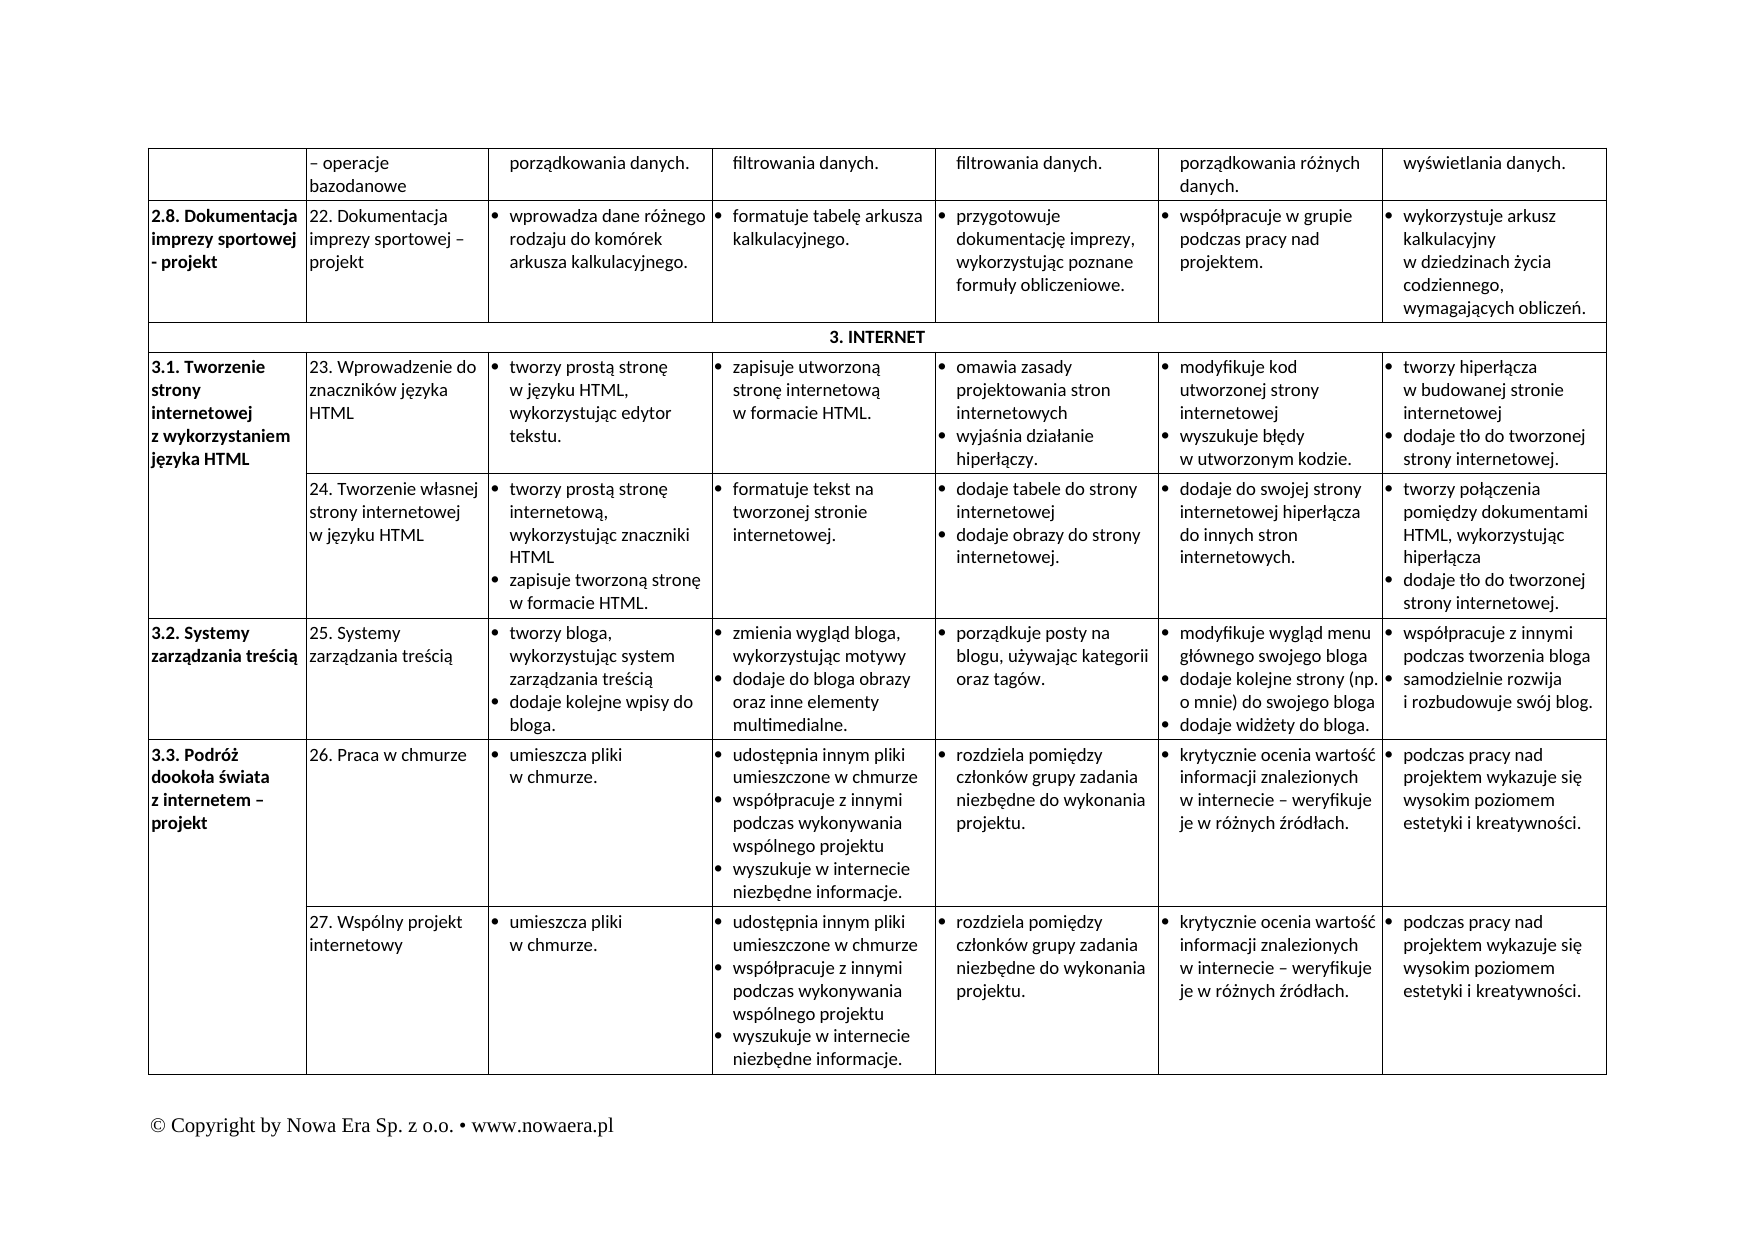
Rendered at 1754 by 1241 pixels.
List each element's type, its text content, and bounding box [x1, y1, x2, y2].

table_cell podczas pracy nad projektem wykazuje się wysokim poziomem estetyki i kreatywności. [1383, 907, 1606, 1073]
table_cell omawia zasady projektowania stron internetowych wyjaśnia działanie hiperłączy. [936, 353, 1158, 473]
table_cell modyfikuje wygląd menu głównego swojego bloga dodaje kolejne strony (np. o mnie) do swojego bloga dodaje widżety do bloga. [1159, 619, 1382, 739]
table_cell formatuje tabelę arkusza kalkulacyjnego. [713, 201, 935, 322]
table_cell modyfikuje kod utworzonej strony internetowej wyszukuje błędy w utworzonym kodzie. [1159, 353, 1382, 473]
table_cell udostępnia innym pliki umieszczone w chmurze współpracuje z innymi podczas wykonywania wspólnego projektu wyszukuje w internecie niezbędne informacje. [713, 740, 935, 906]
table_cell zmienia wygląd bloga, wykorzystując motywy dodaje do bloga obrazy oraz inne elementy multimedialne. [713, 619, 935, 739]
table_cell 2.8. Dokumentacja imprezy sportowej - projekt [149, 201, 306, 322]
table_cell 23. Wprowadzenie do znaczników języka HTML [307, 353, 488, 473]
table_cell 26. Praca w chmurze [307, 740, 488, 906]
table_cell udostępnia innym pliki umieszczone w chmurze współpracuje z innymi podczas wykonywania wspólnego projektu wyszukuje w internecie niezbędne informacje. [713, 907, 935, 1073]
table_cell współpracuje z innymi podczas tworzenia bloga samodzielnie rozwija i rozbudowuje swój blog. [1383, 619, 1606, 739]
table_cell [307, 149, 488, 200]
table_cell umieszcza pliki w chmurze. [489, 907, 712, 1073]
table_cell umieszcza pliki w chmurze. [489, 740, 712, 906]
table_cell tworzy bloga, wykorzystując system zarządzania treścią dodaje kolejne wpisy do bloga. [489, 619, 712, 739]
table_cell tworzy prostą stronę w języku HTML, wykorzystując edytor tekstu. [489, 353, 712, 473]
table_cell formatuje tekst na tworzonej stronie internetowej. [713, 474, 935, 617]
table_cell 27. Wspólny projekt internetowy [307, 907, 488, 1073]
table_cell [1383, 149, 1606, 200]
table_cell tworzy połączenia pomiędzy dokumentami HTML, wykorzystując hiperłącza dodaje tło do tworzonej strony internetowej. [1383, 474, 1606, 617]
table_cell krytycznie ocenia wartość informacji znalezionych w internecie – weryfikuje je w różnych źródłach. [1159, 740, 1382, 906]
table_cell 3. INTERNET [149, 323, 1606, 352]
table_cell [1159, 149, 1382, 200]
table_cell wykorzystuje arkusz kalkulacyjny w dziedzinach życia codziennego, wymagających obliczeń. [1383, 201, 1606, 322]
table_cell 25. Systemy zarządzania treścią [307, 619, 488, 739]
table_cell zapisuje utworzoną stronę internetową w formacie HTML. [713, 353, 935, 473]
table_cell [936, 149, 1158, 200]
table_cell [489, 149, 712, 200]
table_cell dodaje tabele do strony internetowej dodaje obrazy do strony internetowej. [936, 474, 1158, 617]
table_cell rozdziela pomiędzy członków grupy zadania niezbędne do wykonania projektu. [936, 740, 1158, 906]
table_cell krytycznie ocenia wartość informacji znalezionych w internecie – weryfikuje je w różnych źródłach. [1159, 907, 1382, 1073]
table_cell współpracuje w grupie podczas pracy nad projektem. [1159, 201, 1382, 322]
table_cell tworzy prostą stronę internetową, wykorzystując znaczniki HTML zapisuje tworzoną stronę w formacie HTML. [489, 474, 712, 617]
table_cell wprowadza dane różnego rodzaju do komórek arkusza kalkulacyjnego. [489, 201, 712, 322]
table_cell przygotowuje dokumentację imprezy, wykorzystując poznane formuły obliczeniowe. [936, 201, 1158, 322]
table_cell 24. Tworzenie własnej strony internetowej w języku HTML [307, 474, 488, 617]
table_cell 3.1. Tworzenie strony internetowej z wykorzystaniem języka HTML [149, 353, 306, 617]
table_cell podczas pracy nad projektem wykazuje się wysokim poziomem estetyki i kreatywności. [1383, 740, 1606, 906]
table_cell 3.3. Podróż dookoła świata z internetem – projekt [149, 740, 306, 1073]
table_cell rozdziela pomiędzy członków grupy zadania niezbędne do wykonania projektu. [936, 907, 1158, 1073]
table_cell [713, 149, 935, 200]
table_cell 22. Dokumentacja imprezy sportowej – projekt [307, 201, 488, 322]
table_cell dodaje do swojej strony internetowej hiperłącza do innych stron internetowych. [1159, 474, 1382, 617]
table_cell tworzy hiperłącza w budowanej stronie internetowej dodaje tło do tworzonej strony internetowej. [1383, 353, 1606, 473]
table_cell porządkuje posty na blogu, używając kategorii oraz tagów. [936, 619, 1158, 739]
table_cell 3.2. Systemy zarządzania treścią [149, 619, 306, 739]
